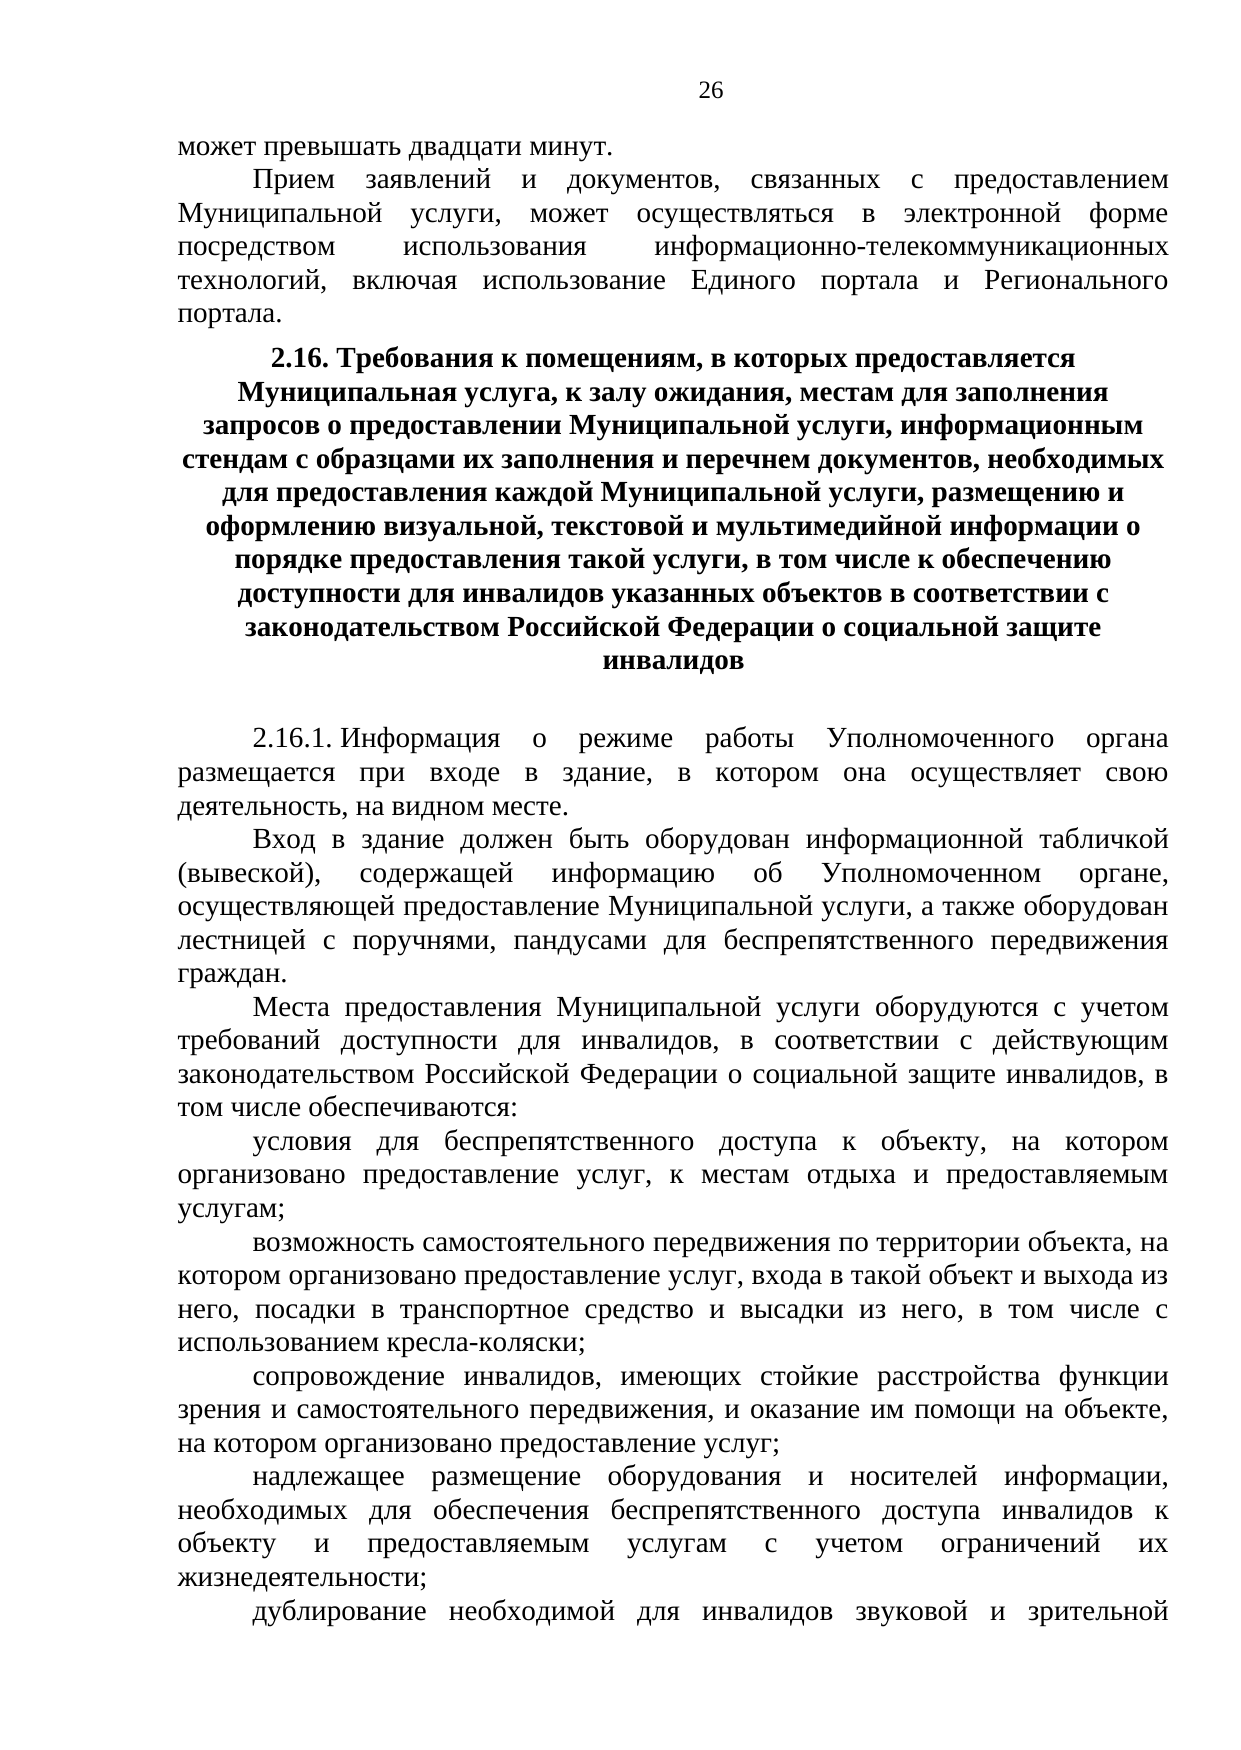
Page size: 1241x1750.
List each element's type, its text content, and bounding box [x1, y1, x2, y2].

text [177, 128, 1169, 161]
text сопровождение инвалидов, имеющих стойкие расстройства функции зрения и самостоятельного передвижения, и оказание им помощи на объекте, на котором организовано предоставление услуг; [177, 1358, 1169, 1458]
text Места предоставления Муниципальной услуги оборудуются с учетом требований доступности для инвалидов, в соответствии с действующим законодательством Российской Федерации о социальной защите инвалидов, в том числе обеспечиваются: [177, 989, 1169, 1123]
text возможность самостоятельного передвижения по территории объекта, на котором организовано предоставление услуг, входа в такой объект и выхода из него, посадки в транспортное средство и высадки из него, в том числе с использованием кресла-коляски; [177, 1224, 1169, 1358]
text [177, 1593, 1169, 1626]
text Прием заявлений и документов, связанных с предоставлением Муниципальной услуги, может осуществляться в электронной форме посредством использования информационно-телекоммуникационных технологий, включая использование Единого портала и Регионального портала. [177, 161, 1169, 329]
subtitle 2.16. Требования к помещениям, в которых предоставляется Муниципальная услуга, к залу ожидания, местам для заполнения запросов о предоставлении Муниципальной услуги, информационным стендам с образцами их заполнения и перечнем документов, необходимых для предоставления каждой Муниципальной услуги, размещению и оформлению визуальной, текстовой и мультимедийной информации о порядке предоставления такой услуги, в том числе к обеспечению доступности для инвалидов указанных объектов в соответствии с законодательством Российской Федерации о социальной защите инвалидов [177, 340, 1169, 676]
text надлежащее размещение оборудования и носителей информации, необходимых для обеспечения беспрепятственного доступа инвалидов к объекту и предоставляемым услугам с учетом ограничений их жизнедеятельности; [177, 1458, 1169, 1593]
text 2.16.1. Информация о режиме работы Уполномоченного органа размещается при входе в здание, в котором она осуществляет свою деятельность, на видном месте. [177, 721, 1169, 821]
text условия для беспрепятственного доступа к объекту, на котором организовано предоставление услуг, к местам отдыха и предоставляемым услугам; [177, 1123, 1169, 1224]
text Вход в здание должен быть оборудован информационной табличкой (вывеской), содержащей информацию об Уполномоченном органе, осуществляющей предоставление Муниципальной услуги, а также оборудован лестницей с поручнями, пандусами для беспрепятственного передвижения граждан. [177, 821, 1169, 989]
